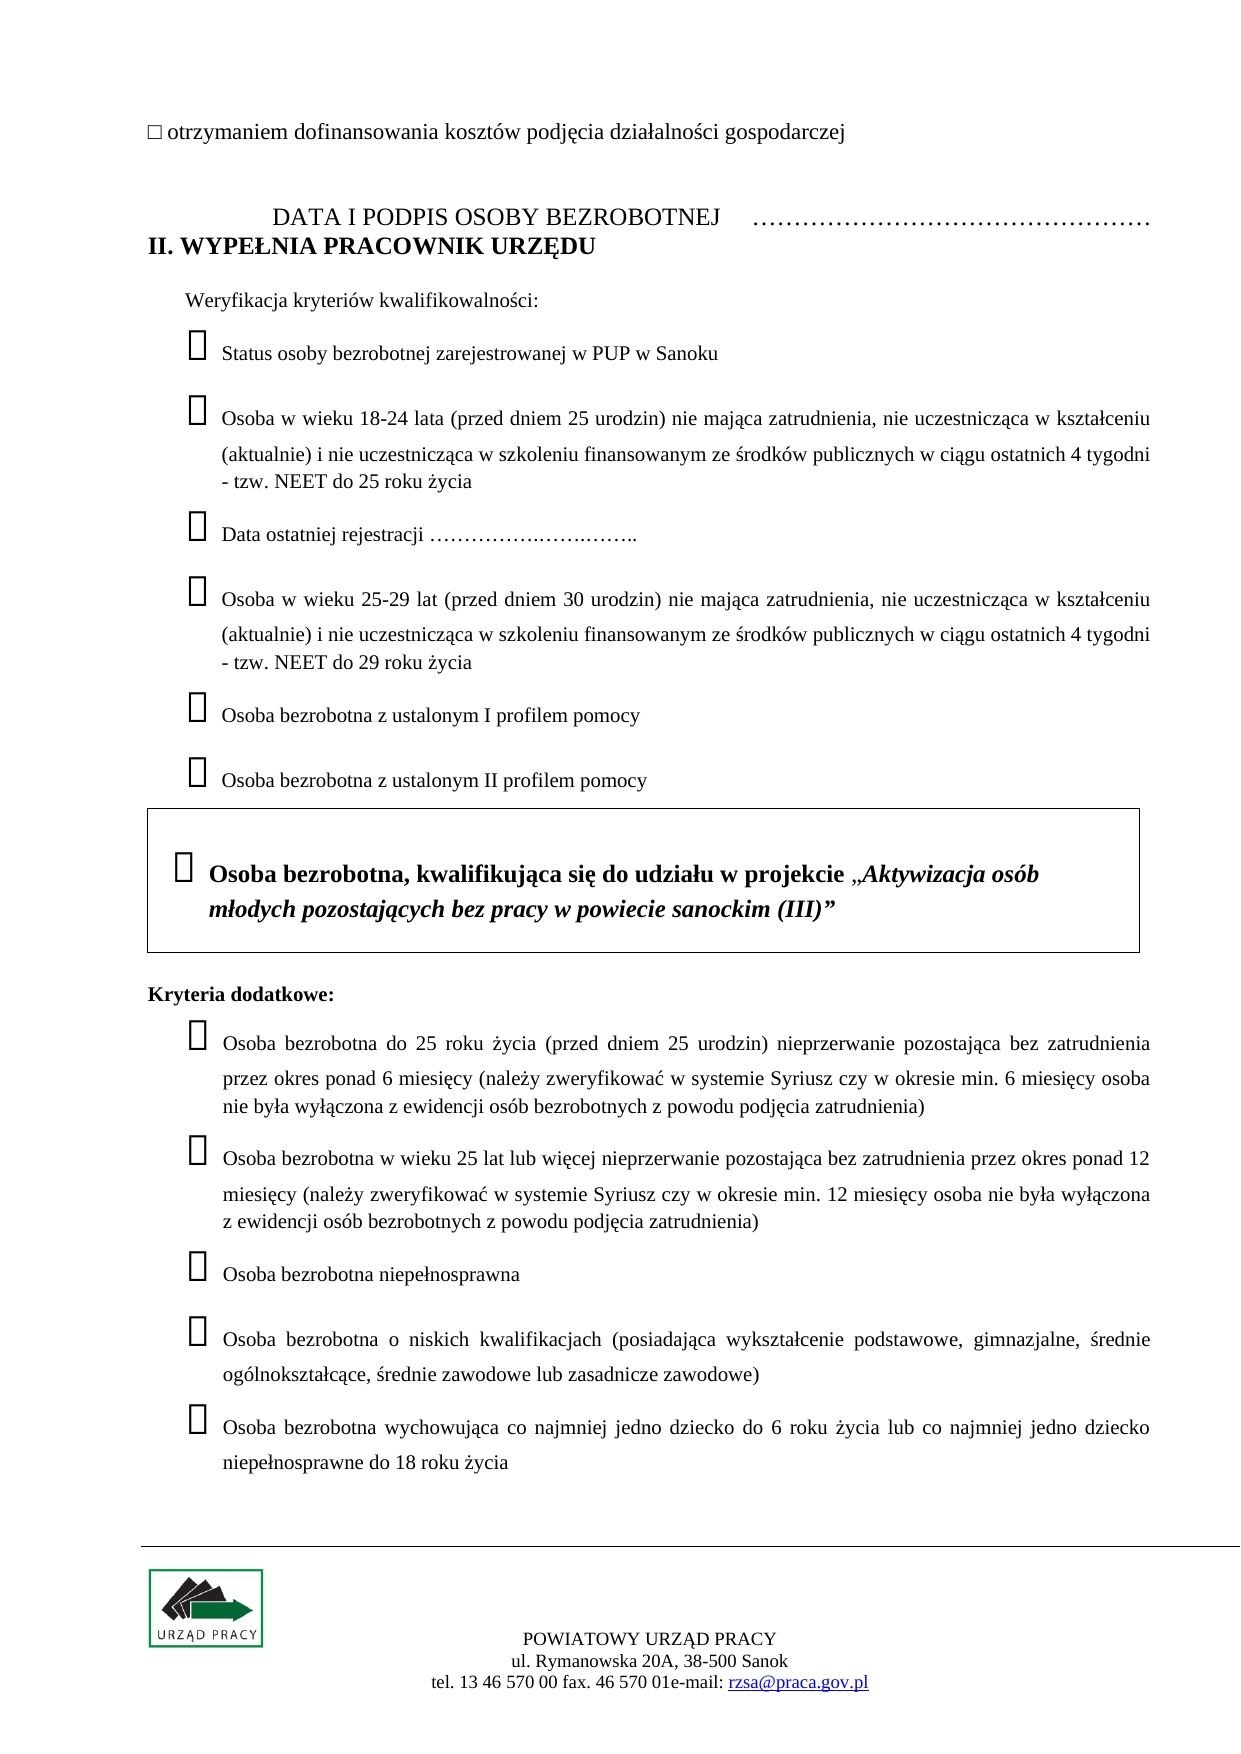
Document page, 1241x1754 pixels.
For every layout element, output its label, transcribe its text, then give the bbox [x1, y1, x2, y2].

list Osoba bezrobotna wychowująca co najmniej jedno dziecko do 6 roku życia lub co najmniej jedno dziecko niepełnosprawne do 18 roku życia [185, 1390, 1152, 1474]
text □ otrzymaniem dofinansowania kosztów podjęcia działalności gospodarczej [148, 118, 1152, 144]
text DATA I PODPIS OSOBY BEZROBOTNEJ ………………………………………… [148, 202, 1152, 231]
text II. WYPEŁNIA PRACOWNIK URZĘDU [148, 231, 1152, 259]
picture [146, 1567, 265, 1649]
list Osoba bezrobotna w wieku 25 lat lub więcej nieprzerwanie pozostająca bez zatrudnienia przez okres ponad 12 miesięcy (należy zweryfikować w systemie Syriusz czy w okresie min. 12 miesięcy osoba nie była wyłączona z ewidencji osób bezrobotnych z powodu podjęcia zatrudnienia) [185, 1121, 1152, 1233]
list Status osoby bezrobotnej zarejestrowanej w PUP w Sanoku [185, 316, 1152, 373]
list Weryfikacja kryteriów kwalifikowalności: [185, 288, 1152, 312]
list Osoba bezrobotna z ustalonym II profilem pomocy [185, 743, 1152, 799]
list Osoba w wieku 18-24 lata (przed dniem 25 urodzin) nie mająca zatrudnienia, nie uczestnicząca w kształceniu (aktualnie) i nie uczestnicząca w szkoleniu finansowanym ze środków publicznych w ciągu ostatnich 4 tygodni - tzw. NEET do 25 roku życia [185, 381, 1152, 493]
table_header Osoba bezrobotna, kwalifikująca się do udziału w projekcie „Aktywizacja osób młodych pozostających bez pracy w powiecie sanockim (III)” [148, 809, 1139, 952]
list Data ostatniej rejestracji …………….…….…….. [185, 497, 1152, 553]
text Kryteria dodatkowe: [148, 982, 1152, 1006]
list Osoba bezrobotna o niskich kwalifikacjach (posiadająca wykształcenie podstawowe, gimnazjalne, średnie ogólnokształcące, średnie zawodowe lub zasadnicze zawodowe) [185, 1302, 1152, 1386]
list Osoba bezrobotna z ustalonym I profilem pomocy [185, 677, 1152, 734]
list Osoba bezrobotna do 25 roku życia (przed dniem 25 urodzin) nieprzerwanie pozostająca bez zatrudnienia przez okres ponad 6 miesięcy (należy zweryfikować w systemie Syriusz czy w okresie min. 6 miesięcy osoba nie była wyłączona z ewidencji osób bezrobotnych z powodu podjęcia zatrudnienia) [185, 1006, 1152, 1118]
list Osoba bezrobotna niepełnosprawna [185, 1237, 1152, 1293]
list Osoba w wieku 25-29 lat (przed dniem 30 urodzin) nie mająca zatrudnienia, nie uczestnicząca w kształceniu (aktualnie) i nie uczestnicząca w szkoleniu finansowanym ze środków publicznych w ciągu ostatnich 4 tygodni - tzw. NEET do 29 roku życia [185, 562, 1152, 674]
